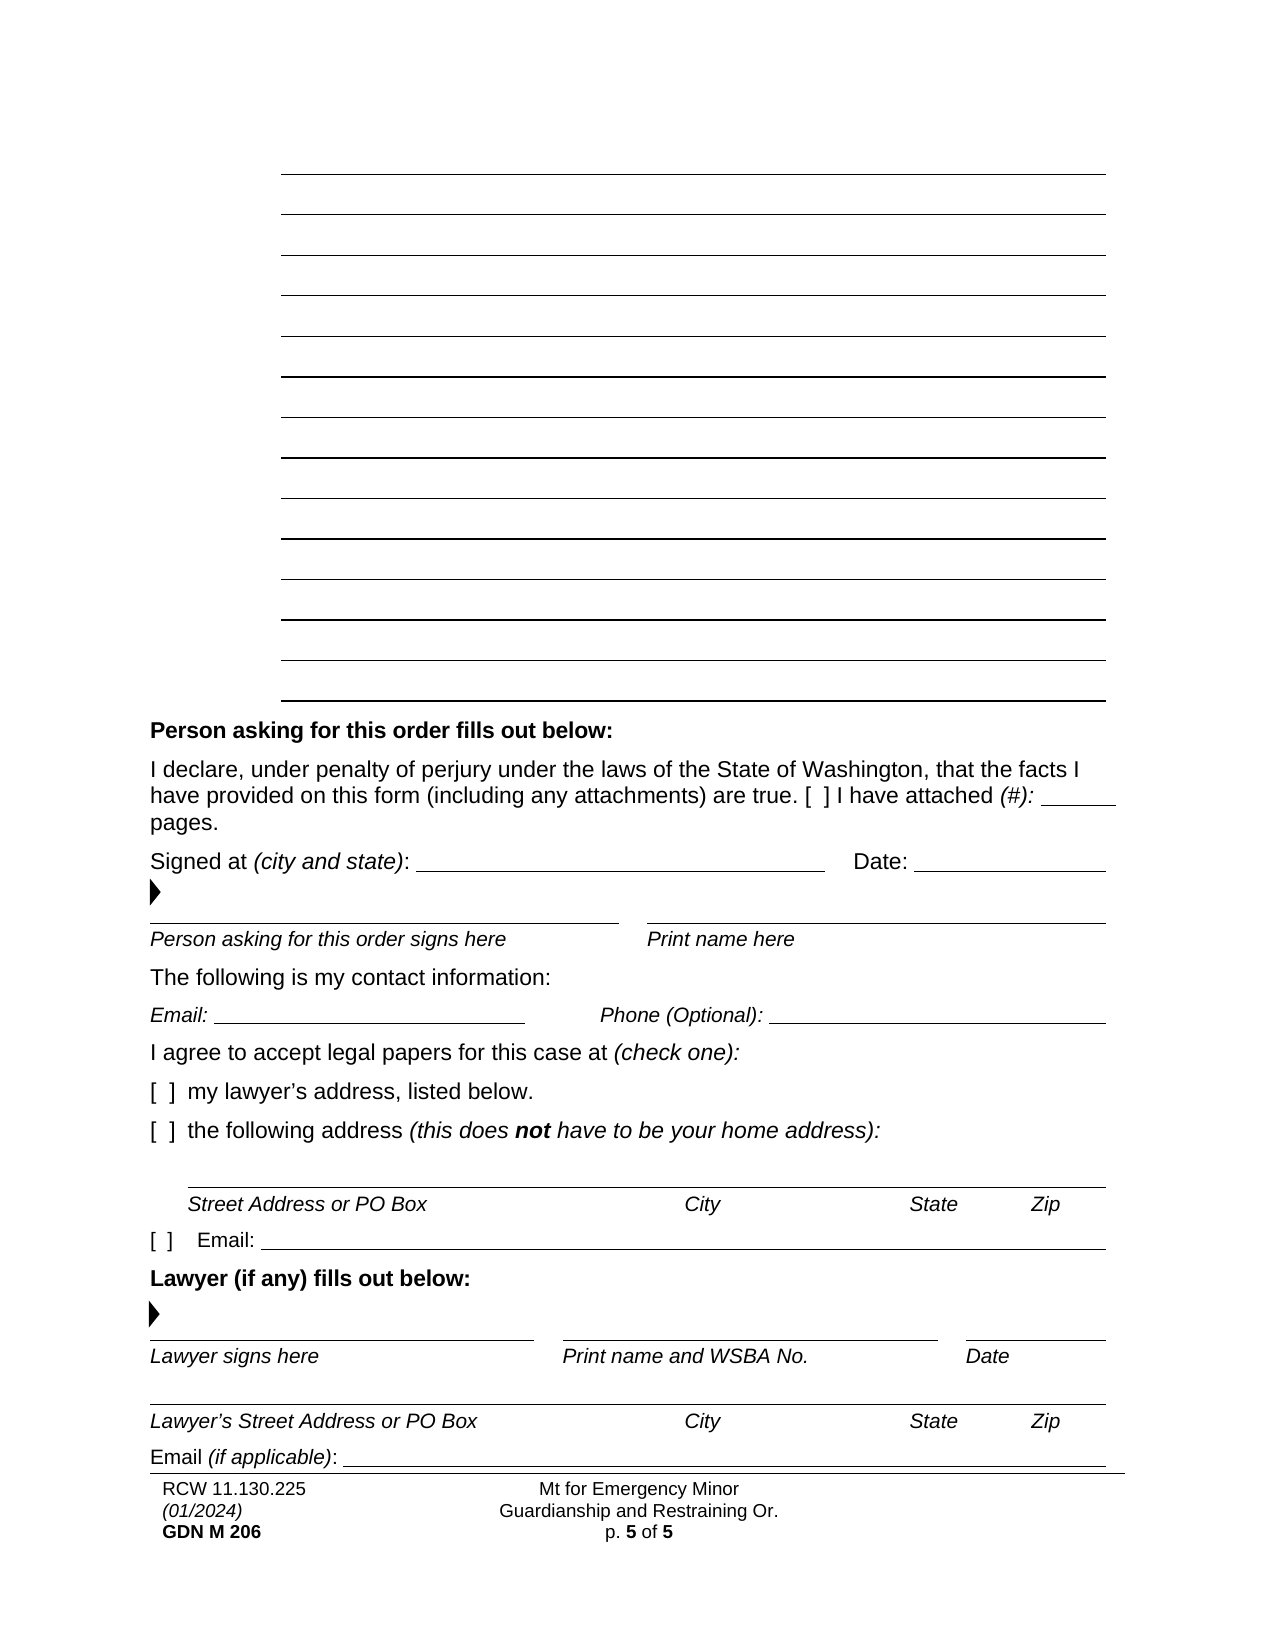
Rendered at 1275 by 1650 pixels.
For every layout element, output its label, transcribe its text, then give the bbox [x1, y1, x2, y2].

text The following is my contact information: [150, 963, 1125, 990]
text [ ] the following address (this does not have to be your home address): [150, 1117, 1125, 1143]
text I agree to accept legal papers for this case at (check one): [150, 1039, 1125, 1065]
text Lawyer (if any) fills out below: [150, 1265, 1125, 1291]
text [ ] my lawyer’s address, listed below. [150, 1078, 1125, 1104]
text Email (if applicable): [150, 1445, 1125, 1469]
text Lawyer signs here Print name and WSBA No. Date [150, 1344, 1125, 1368]
text Person asking for this order fills out below: [150, 717, 1125, 744]
text [ ] Email: [150, 1228, 1125, 1252]
text I declare, under penalty of perjury under the laws of the State of Washington, that the facts I have provided on this form (including any attachments) are true. [ ] I have attached (#): pages. [150, 756, 1125, 835]
text Signed at (city and state): Date: [150, 848, 1125, 874]
text Email: Phone (Optional): [150, 1002, 1125, 1026]
text Street Address or PO Box City State Zip [187, 1192, 1125, 1216]
text Person asking for this order signs here Print name here [150, 927, 1125, 951]
text Lawyer’s Street Address or PO Box City State Zip [150, 1408, 1125, 1432]
